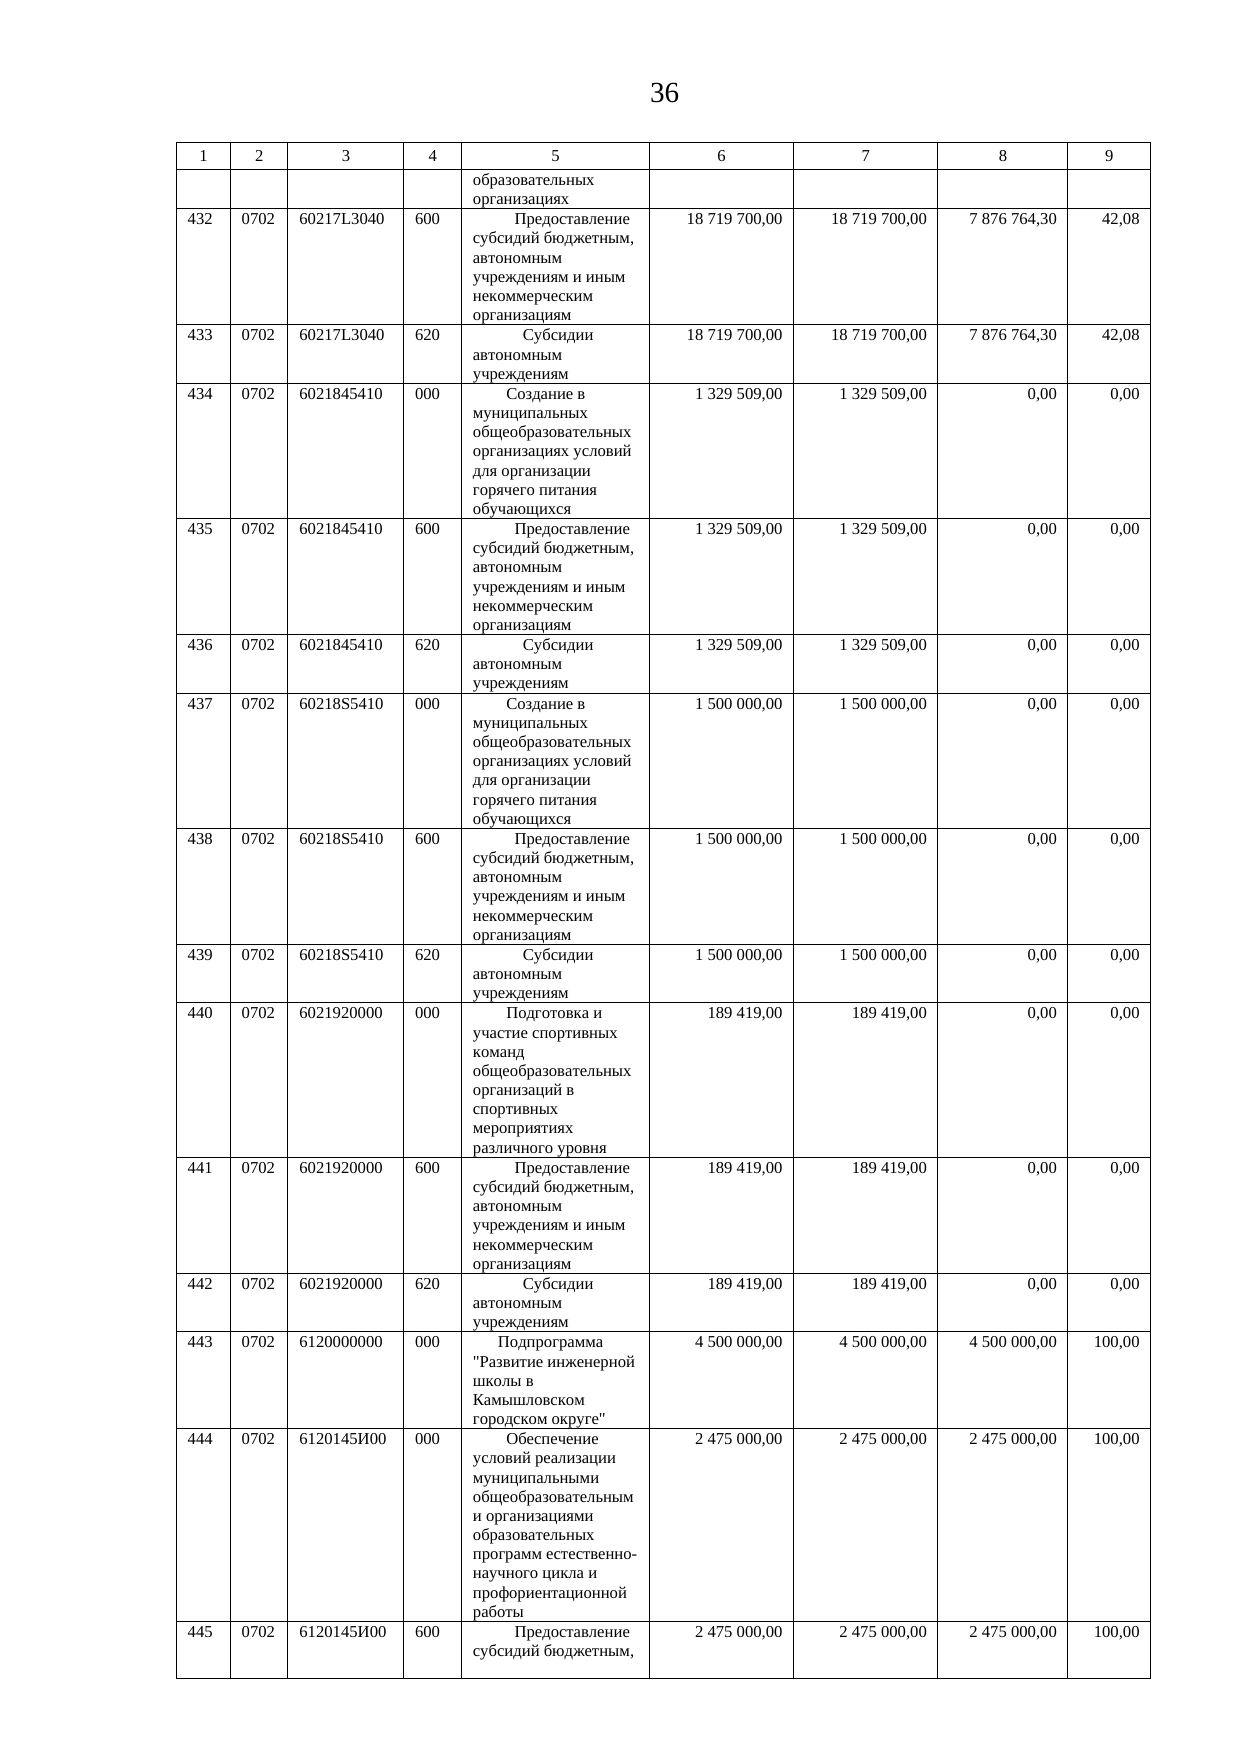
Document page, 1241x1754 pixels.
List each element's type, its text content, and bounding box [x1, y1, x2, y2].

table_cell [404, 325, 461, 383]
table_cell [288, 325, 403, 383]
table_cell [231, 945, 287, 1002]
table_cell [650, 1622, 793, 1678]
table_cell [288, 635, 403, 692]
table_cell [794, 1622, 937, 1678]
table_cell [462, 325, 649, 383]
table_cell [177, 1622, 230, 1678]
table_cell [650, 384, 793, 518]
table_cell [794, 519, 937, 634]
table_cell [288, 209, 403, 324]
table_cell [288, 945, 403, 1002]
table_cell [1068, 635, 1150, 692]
table_header 3 [288, 143, 403, 169]
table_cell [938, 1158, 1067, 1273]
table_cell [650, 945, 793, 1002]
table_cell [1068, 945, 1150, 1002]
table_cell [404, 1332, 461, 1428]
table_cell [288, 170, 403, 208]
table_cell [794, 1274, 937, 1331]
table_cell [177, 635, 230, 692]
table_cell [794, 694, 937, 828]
table_header 2 [231, 143, 287, 169]
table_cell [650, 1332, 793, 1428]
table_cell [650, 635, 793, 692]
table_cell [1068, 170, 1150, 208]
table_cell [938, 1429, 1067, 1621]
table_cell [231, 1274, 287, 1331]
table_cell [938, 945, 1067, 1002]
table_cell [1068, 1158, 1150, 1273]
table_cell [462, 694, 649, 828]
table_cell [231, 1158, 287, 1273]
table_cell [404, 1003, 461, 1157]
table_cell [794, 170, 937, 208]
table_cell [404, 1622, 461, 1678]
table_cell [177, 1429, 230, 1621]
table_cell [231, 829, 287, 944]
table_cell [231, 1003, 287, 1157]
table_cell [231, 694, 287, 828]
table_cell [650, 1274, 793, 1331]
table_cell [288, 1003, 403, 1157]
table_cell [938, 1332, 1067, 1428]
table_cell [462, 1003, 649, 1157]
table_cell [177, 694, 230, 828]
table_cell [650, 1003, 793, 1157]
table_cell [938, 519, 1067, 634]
table_header 8 [938, 143, 1067, 169]
table_header 6 [650, 143, 793, 169]
table_header 5 [462, 143, 649, 169]
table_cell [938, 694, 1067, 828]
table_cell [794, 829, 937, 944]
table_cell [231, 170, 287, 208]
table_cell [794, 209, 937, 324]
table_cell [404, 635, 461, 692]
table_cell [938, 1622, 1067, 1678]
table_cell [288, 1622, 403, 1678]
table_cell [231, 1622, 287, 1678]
table_header 4 [404, 143, 461, 169]
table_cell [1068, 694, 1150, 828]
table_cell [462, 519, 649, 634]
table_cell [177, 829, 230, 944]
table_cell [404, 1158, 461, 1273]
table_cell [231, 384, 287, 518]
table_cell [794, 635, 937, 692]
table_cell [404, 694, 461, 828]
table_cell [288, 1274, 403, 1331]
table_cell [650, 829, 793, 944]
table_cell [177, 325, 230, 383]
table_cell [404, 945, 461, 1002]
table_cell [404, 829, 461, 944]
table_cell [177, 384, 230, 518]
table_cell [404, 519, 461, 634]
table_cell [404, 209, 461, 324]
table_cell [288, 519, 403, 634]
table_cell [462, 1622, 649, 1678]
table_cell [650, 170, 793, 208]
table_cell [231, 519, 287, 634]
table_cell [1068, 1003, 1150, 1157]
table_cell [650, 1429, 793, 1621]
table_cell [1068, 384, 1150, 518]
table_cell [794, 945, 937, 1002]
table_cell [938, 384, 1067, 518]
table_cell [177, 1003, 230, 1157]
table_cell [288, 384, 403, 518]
table_header 9 [1068, 143, 1150, 169]
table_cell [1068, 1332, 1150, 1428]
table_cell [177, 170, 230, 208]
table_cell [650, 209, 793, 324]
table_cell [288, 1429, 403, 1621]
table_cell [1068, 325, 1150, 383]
table_header 7 [794, 143, 937, 169]
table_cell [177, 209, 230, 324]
table_header 1 [177, 143, 230, 169]
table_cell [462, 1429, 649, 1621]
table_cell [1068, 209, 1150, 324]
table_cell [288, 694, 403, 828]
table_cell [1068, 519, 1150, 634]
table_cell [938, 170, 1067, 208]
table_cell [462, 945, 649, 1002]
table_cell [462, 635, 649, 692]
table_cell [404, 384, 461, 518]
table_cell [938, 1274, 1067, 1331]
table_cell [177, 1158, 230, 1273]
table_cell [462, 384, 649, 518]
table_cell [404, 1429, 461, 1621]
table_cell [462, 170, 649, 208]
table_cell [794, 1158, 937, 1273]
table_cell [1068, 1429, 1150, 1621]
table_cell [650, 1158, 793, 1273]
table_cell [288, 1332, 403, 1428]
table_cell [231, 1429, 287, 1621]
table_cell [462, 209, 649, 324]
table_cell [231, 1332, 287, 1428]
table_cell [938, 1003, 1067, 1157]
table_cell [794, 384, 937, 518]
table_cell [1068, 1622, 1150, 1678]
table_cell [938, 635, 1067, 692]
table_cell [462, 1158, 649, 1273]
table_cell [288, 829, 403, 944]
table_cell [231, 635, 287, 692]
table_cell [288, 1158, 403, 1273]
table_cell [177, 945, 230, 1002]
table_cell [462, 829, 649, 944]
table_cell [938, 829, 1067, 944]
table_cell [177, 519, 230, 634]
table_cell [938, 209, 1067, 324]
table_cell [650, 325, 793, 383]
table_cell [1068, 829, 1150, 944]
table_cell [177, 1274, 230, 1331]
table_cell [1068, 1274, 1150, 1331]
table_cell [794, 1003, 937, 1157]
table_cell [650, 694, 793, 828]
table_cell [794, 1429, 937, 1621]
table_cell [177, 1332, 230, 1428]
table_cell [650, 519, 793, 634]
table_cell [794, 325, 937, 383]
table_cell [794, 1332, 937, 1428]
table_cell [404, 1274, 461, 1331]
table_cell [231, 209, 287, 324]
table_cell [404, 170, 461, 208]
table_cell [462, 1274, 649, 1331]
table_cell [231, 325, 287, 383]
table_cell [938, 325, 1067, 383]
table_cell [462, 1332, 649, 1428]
